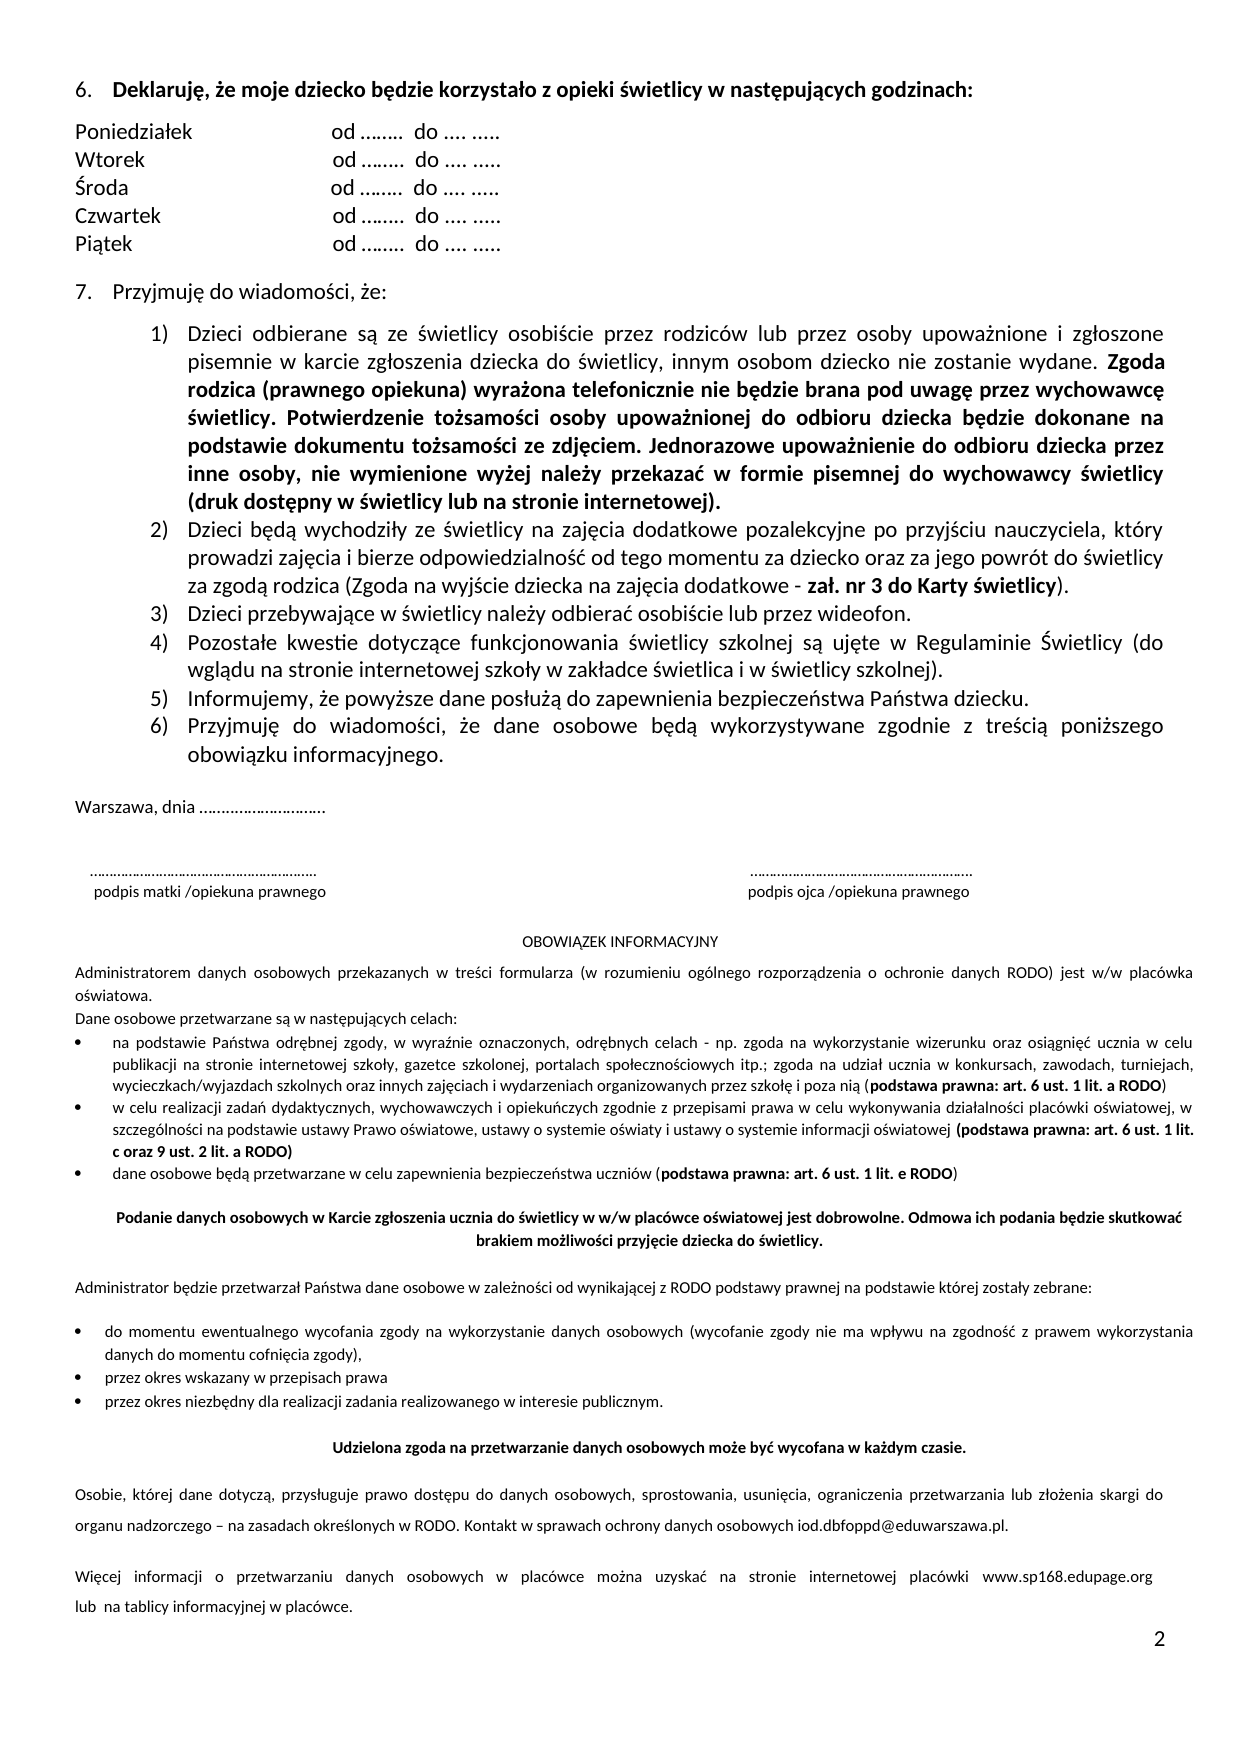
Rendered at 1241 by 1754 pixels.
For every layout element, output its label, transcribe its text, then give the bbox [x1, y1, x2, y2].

text Udzielona zgoda na przetwarzanie danych osobowych może być wycofana w każdym czasie. [104, 1438, 1195, 1458]
list Przyjmuję do wiadomości, że: [75, 277, 1165, 305]
text Więcej informacji o przetwarzaniu danych osobowych w placówce można uzyskać na stronie internetowej placówki www.sp168.edupage.org lub na tablicy informacyjnej w placówce. [75, 1566, 1165, 1617]
text Podanie danych osobowych w Karcie zgłoszenia ucznia do świetlicy w w/w placówce oświatowej jest dobrowolne. Odmowa ich podania będzie skutkować brakiem możliwości przyjęcie dziecka do świetlicy. [104, 1207, 1195, 1251]
list przez okres wskazany w przepisach prawa [75, 1368, 1195, 1388]
list Dzieci przebywające w świetlicy należy odbierać osobiście lub przez wideofon. [150, 599, 1165, 628]
text Administratorem danych osobowych przekazanych w treści formularza (w rozumieniu ogólnego rozporządzenia o ochronie danych RODO) jest w/w placówka oświatowa. [75, 962, 1195, 1006]
text Środa od …….. do .... ..... [75, 173, 1165, 201]
list Deklaruję, że moje dziecko będzie korzystało z opieki świetlicy w następujących godzinach: [75, 75, 1165, 103]
list Przyjmuję do wiadomości, że dane osobowe będą wykorzystywane zgodnie z treścią poniższego obowiązku informacyjnego. [150, 712, 1165, 768]
list na podstawie Państwa odrębnej zgody, w wyraźnie oznaczonych, odrębnych celach - np. zgoda na wykorzystanie wizerunku oraz osiągnięć ucznia w celu publikacji na stronie internetowej szkoły, gazetce szkolonej, portalach społecznościowych itp.; zgoda na udział ucznia w konkursach, zawodach, turniejach, wycieczkach/wyjazdach szkolnych oraz innych zajęciach i wydarzeniach organizowanych przez szkołę i poza nią (podstawa prawna: art. 6 ust. 1 lit. a RODO) [75, 1032, 1195, 1096]
text Warszawa, dnia ……..………………… [75, 796, 1165, 819]
text Poniedziałek od …….. do .... ..... [75, 117, 1165, 145]
text podpis matki /opiekuna prawnego podpis ojca /opiekuna prawnego [75, 881, 1165, 901]
list Dzieci odbierane są ze świetlicy osobiście przez rodziców lub przez osoby upoważnione i zgłoszone pisemnie w karcie zgłoszenia dziecka do świetlicy, innym osobom dziecko nie zostanie wydane. Zgoda rodzica (prawnego opiekuna) wyrażona telefonicznie nie będzie brana pod uwagę przez wychowawcę świetlicy. Potwierdzenie tożsamości osoby upoważnionej do odbioru dziecka będzie dokonane na podstawie dokumentu tożsamości ze zdjęciem. Jednorazowe upoważnienie do odbioru dziecka przez inne osoby, nie wymienione wyżej należy przekazać w formie pisemnej do wychowawcy świetlicy (druk dostępny w świetlicy lub na stronie internetowej). [150, 319, 1165, 516]
list przez okres niezbędny dla realizacji zadania realizowanego w interesie publicznym. [75, 1391, 1195, 1411]
text Administrator będzie przetwarzał Państwa dane osobowe w zależności od wynikającej z RODO podstawy prawnej na podstawie której zostały zebrane: [75, 1277, 1165, 1297]
list Dzieci będą wychodziły ze świetlicy na zajęcia dodatkowe pozalekcyjne po przyjściu nauczyciela, który prowadzi zajęcia i bierze odpowiedzialność od tego momentu za dziecko oraz za jego powrót do świetlicy za zgodą rodzica (Zgoda na wyjście dziecka na zajęcia dodatkowe - zał. nr 3 do Karty świetlicy). [150, 516, 1165, 599]
list do momentu ewentualnego wycofania zgody na wykorzystanie danych osobowych (wycofanie zgody nie ma wpływu na zgodność z prawem wykorzystania danych do momentu cofnięcia zgody), [75, 1321, 1195, 1365]
text Osobie, której dane dotyczą, przysługuje prawo dostępu do danych osobowych, sprostowania, usunięcia, ograniczenia przetwarzania lub złożenia skargi do organu nadzorczego – na zasadach określonych w RODO. Kontakt w sprawach ochrony danych osobowych iod.dbfoppd@eduwarszawa.pl. [75, 1484, 1165, 1535]
list Informujemy, że powyższe dane posłużą do zapewnienia bezpieczeństwa Państwa dziecku. [150, 684, 1165, 712]
text ………………………………………………….. …………………………………………………. [75, 861, 1165, 881]
list Pozostałe kwestie dotyczące funkcjonowania świetlicy szkolnej są ujęte w Regulaminie Świetlicy (do wglądu na stronie internetowej szkoły w zakładce świetlica i w świetlicy szkolnej). [150, 628, 1165, 684]
text Piątek od …….. do .... ..... [75, 229, 1165, 257]
list dane osobowe będą przetwarzane w celu zapewnienia bezpieczeństwa uczniów (podstawa prawna: art. 6 ust. 1 lit. e RODO) [75, 1163, 1195, 1183]
list w celu realizacji zadań dydaktycznych, wychowawczych i opiekuńczych zgodnie z przepisami prawa w celu wykonywania działalności placówki oświatowej, w szczególności na podstawie ustawy Prawo oświatowe, ustawy o systemie oświaty i ustawy o systemie informacji oświatowej (podstawa prawna: art. 6 ust. 1 lit. c oraz 9 ust. 2 lit. a RODO) [75, 1098, 1195, 1162]
text Dane osobowe przetwarzane są w następujących celach: [75, 1009, 1195, 1029]
text Czwartek od …….. do .... ..... [75, 201, 1165, 229]
text Wtorek od …….. do .... ..... [75, 145, 1165, 173]
text OBOWIĄZEK INFORMACYJNY [75, 932, 1165, 952]
